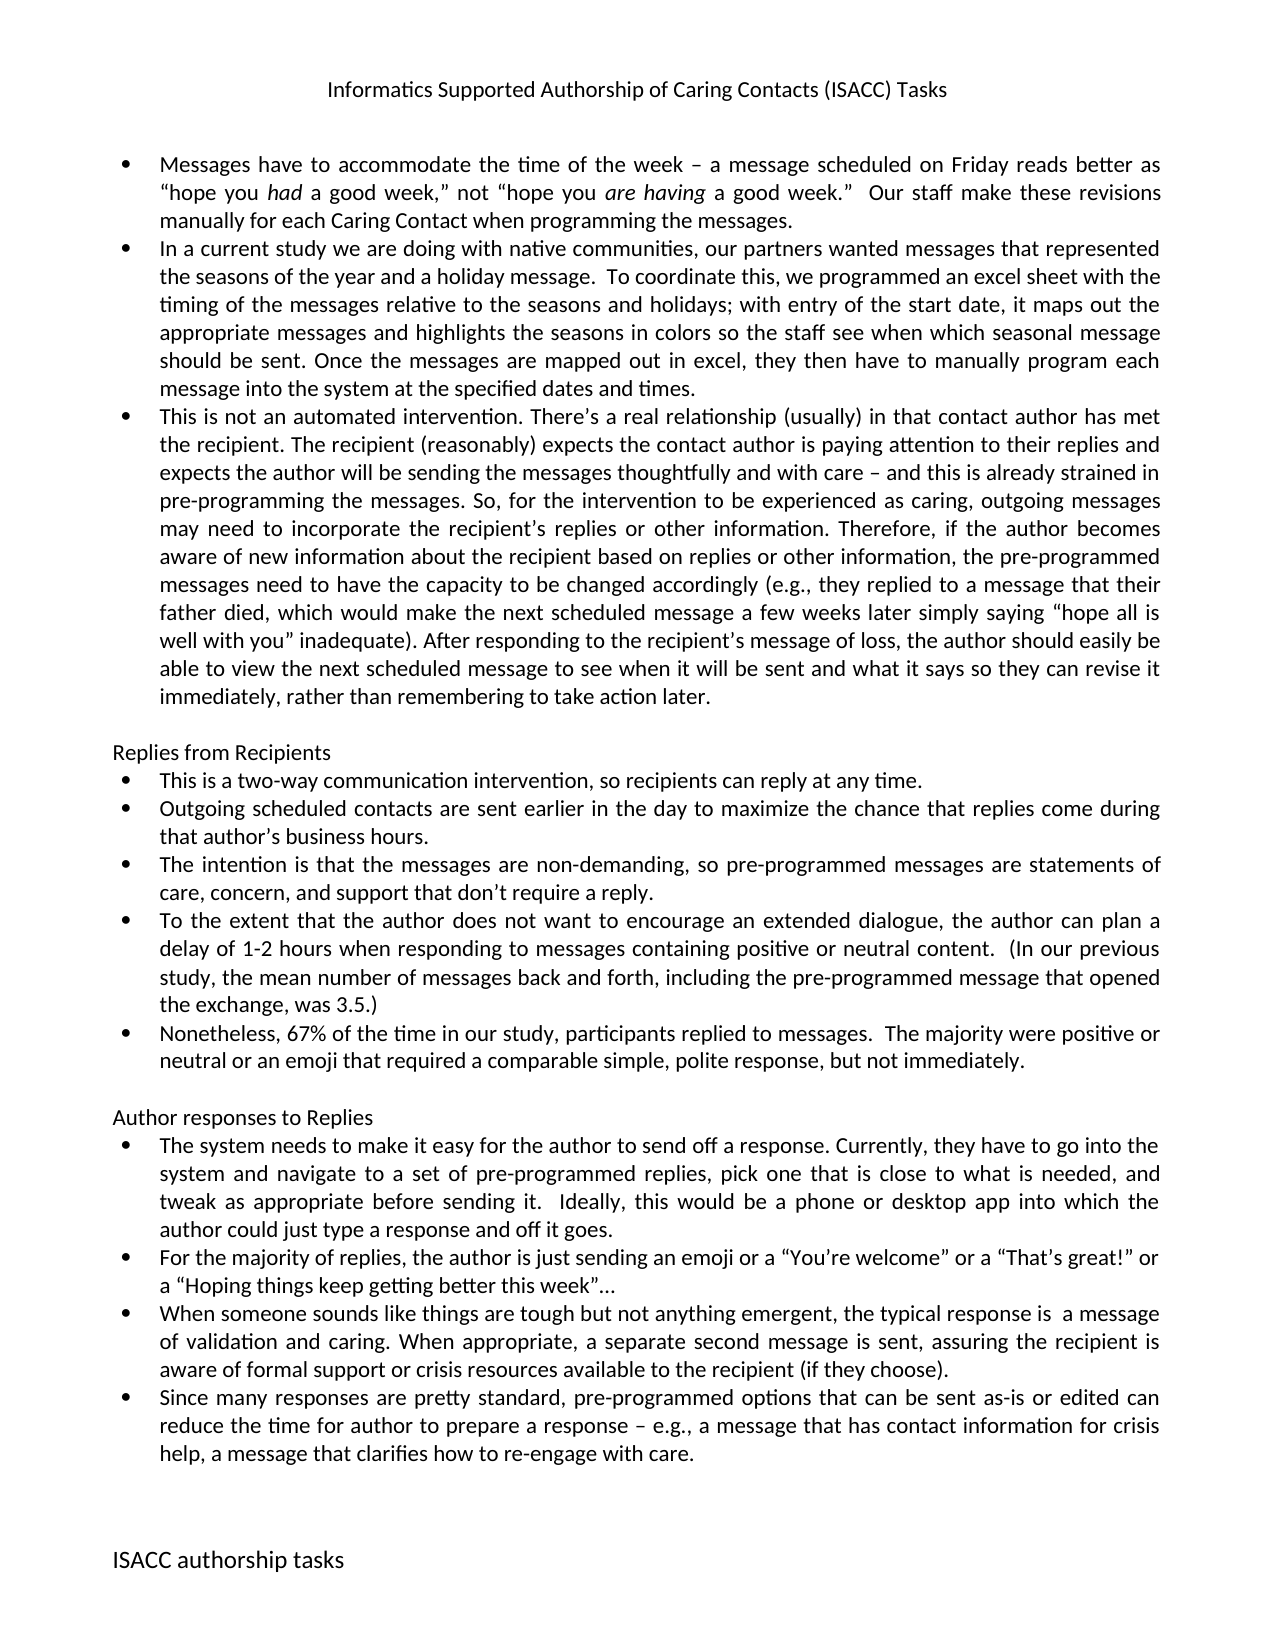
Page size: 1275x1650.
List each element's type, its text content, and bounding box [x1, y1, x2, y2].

list Messages have to accommodate the time of the week – a message scheduled on Friday reads better as “hope you had a good week,” not “hope you are having a good week.” Our staff make these revisions manually for each Caring Contact when programming the messages. [122, 150, 1162, 234]
text Replies from Recipients [112, 738, 1162, 766]
list In a current study we are doing with native communities, our partners wanted messages that represented the seasons of the year and a holiday message. To coordinate this, we programmed an excel sheet with the timing of the messages relative to the seasons and holidays; with entry of the start date, it maps out the appropriate messages and highlights the seasons in colors so the staff see when which seasonal message should be sent. Once the messages are mapped out in excel, they then have to manually program each message into the system at the specified dates and times. [122, 234, 1162, 402]
list The system needs to make it easy for the author to send off a response. Currently, they have to go into the system and navigate to a set of pre-programmed replies, pick one that is close to what is needed, and tweak as appropriate before sending it. Ideally, this would be a phone or desktop app into which the author could just type a response and off it goes. [122, 1131, 1162, 1243]
list To the extent that the author does not want to encourage an extended dialogue, the author can plan a delay of 1-2 hours when responding to messages containing positive or neutral content. (In our previous study, the mean number of messages back and forth, including the pre-programmed message that opened the exchange, was 3.5.) [122, 907, 1162, 1019]
list Since many responses are pretty standard, pre-programmed options that can be sent as-is or edited can reduce the time for author to prepare a response – e.g., a message that has contact information for crisis help, a message that clarifies how to re-engage with care. [122, 1383, 1162, 1467]
list When someone sounds like things are tough but not anything emergent, the typical response is a message of validation and caring. When appropriate, a separate second message is sent, assuring the recipient is aware of formal support or crisis resources available to the recipient (if they choose). [122, 1299, 1162, 1383]
list For the majority of replies, the author is just sending an emoji or a “You’re welcome” or a “That’s great!” or a “Hoping things keep getting better this week”… [122, 1243, 1162, 1299]
list This is not an automated intervention. There’s a real relationship (usually) in that contact author has met the recipient. The recipient (reasonably) expects the contact author is paying attention to their replies and expects the author will be sending the messages thoughtfully and with care – and this is already strained in pre-programming the messages. So, for the intervention to be experienced as caring, outgoing messages may need to incorporate the recipient’s replies or other information. Therefore, if the author becomes aware of new information about the recipient based on replies or other information, the pre-programmed messages need to have the capacity to be changed accordingly (e.g., they replied to a message that their father died, which would make the next scheduled message a few weeks later simply saying “hope all is well with you” inadequate). After responding to the recipient’s message of loss, the author should easily be able to view the next scheduled message to see when it will be sent and what it says so they can revise it immediately, rather than remembering to take action later. [122, 402, 1162, 710]
list This is a two-way communication intervention, so recipients can reply at any time. [122, 766, 1162, 794]
list Outgoing scheduled contacts are sent earlier in the day to maximize the chance that replies come during that author’s business hours. [122, 794, 1162, 851]
list Nonetheless, 67% of the time in our study, participants replied to messages. The majority were positive or neutral or an emoji that required a comparable simple, polite response, but not immediately. [122, 1019, 1162, 1075]
list The intention is that the messages are non-demanding, so pre-programmed messages are statements of care, concern, and support that don’t require a reply. [122, 851, 1162, 907]
text Author responses to Replies [112, 1103, 1162, 1131]
